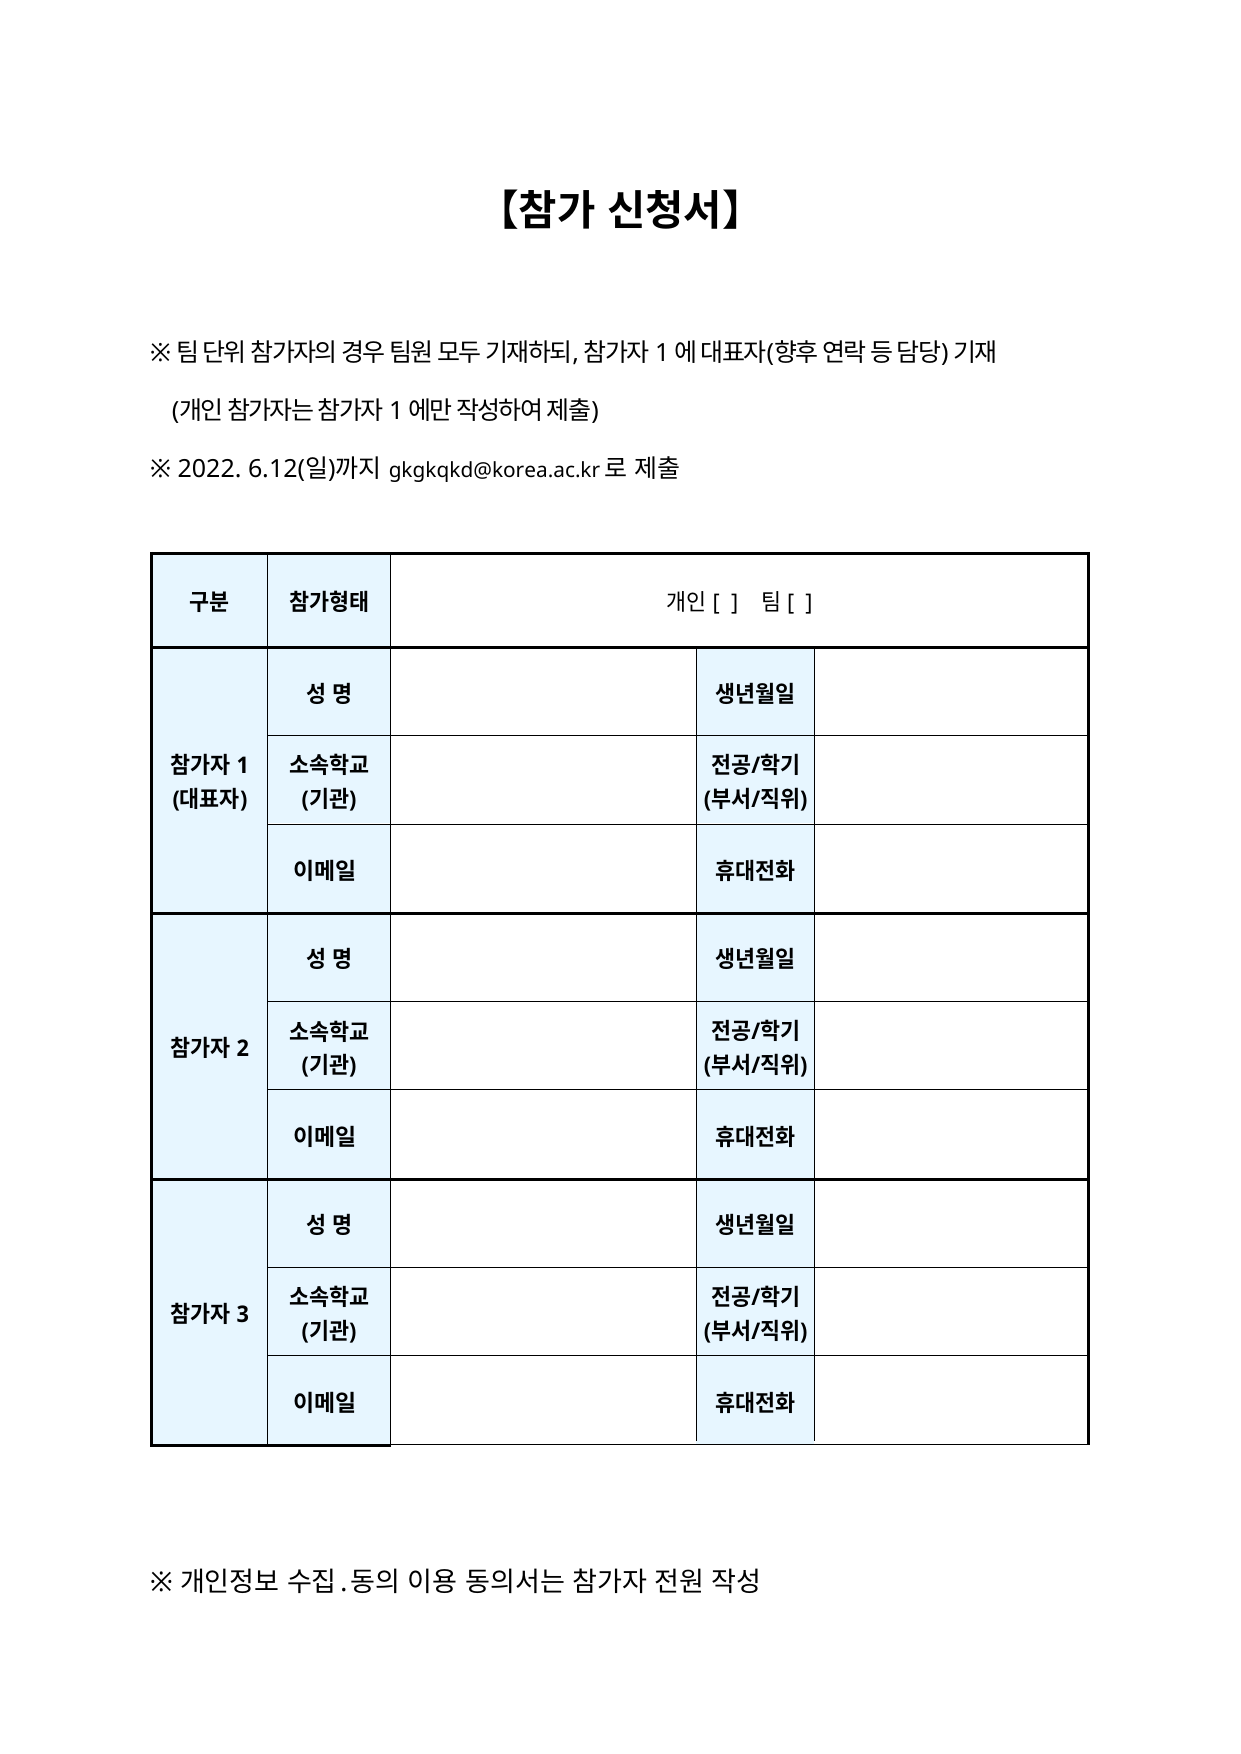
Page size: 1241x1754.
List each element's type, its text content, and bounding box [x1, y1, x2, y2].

table_cell 이메일 [268, 825, 390, 912]
table_cell 휴대전화 [697, 825, 814, 912]
table_cell 이메일 [268, 1090, 390, 1178]
table_cell 참가자 3 [153, 1181, 267, 1444]
table_cell 성 명 [268, 1181, 390, 1267]
table_cell [815, 825, 1087, 912]
table_cell [391, 915, 696, 1001]
table_header 개인 [ ] 팀 [ ] [391, 555, 1087, 646]
table_cell [815, 649, 1087, 735]
table_cell 전공/학기 (부서/직위) [697, 736, 814, 823]
table_cell [815, 1181, 1087, 1267]
table_cell [815, 1268, 1087, 1355]
text ※ 2022. 6.12(일)까지 gkgkqkd@korea.ac.kr로 제출 [150, 448, 1090, 485]
table_cell 휴대전화 [697, 1090, 814, 1178]
table_cell [391, 825, 696, 912]
table_cell [391, 1181, 696, 1267]
table_cell 전공/학기 (부서/직위) [697, 1268, 814, 1355]
table_cell [814, 1356, 1087, 1444]
table_cell 생년월일 [697, 649, 814, 735]
table_cell 휴대전화 [696, 1356, 814, 1444]
table_cell [391, 736, 696, 823]
table_cell [391, 1356, 696, 1444]
table_cell [815, 915, 1087, 1001]
table_cell 성 명 [268, 649, 390, 735]
table_cell [391, 1090, 696, 1178]
table_cell 성 명 [268, 915, 390, 1001]
text 【참가 신청서】 [150, 177, 1090, 237]
table_cell [815, 1002, 1087, 1089]
table_cell 이메일 [268, 1356, 390, 1444]
table_cell [815, 1090, 1087, 1178]
table_header 구분 [153, 555, 267, 646]
table_header 참가형태 [268, 555, 390, 646]
text ※ 팀 단위 참가자의 경우 팀원 모두 기재하되, 참가자 1에 대표자(향후 연락 등 담당) 기재 [150, 333, 1090, 369]
table_cell 생년월일 [697, 1181, 814, 1267]
table_cell [391, 1268, 696, 1355]
text ※ 개인정보 수집․동의 이용 동의서는 참가자 전원 작성 [150, 1560, 1090, 1599]
table_cell 참가자 1 (대표자) [153, 649, 267, 912]
table_cell [391, 649, 696, 735]
table_cell 생년월일 [697, 915, 814, 1001]
table_cell 전공/학기 (부서/직위) [697, 1002, 814, 1089]
table_cell 참가자 2 [153, 915, 267, 1178]
table_cell 소속학교 (기관) [268, 1268, 390, 1355]
table_cell [815, 736, 1087, 823]
table_cell 소속학교 (기관) [268, 736, 390, 823]
table_cell 소속학교 (기관) [268, 1002, 390, 1089]
table_cell [391, 1002, 696, 1089]
text (개인 참가자는 참가자 1에만 작성하여 제출) [150, 391, 1090, 427]
